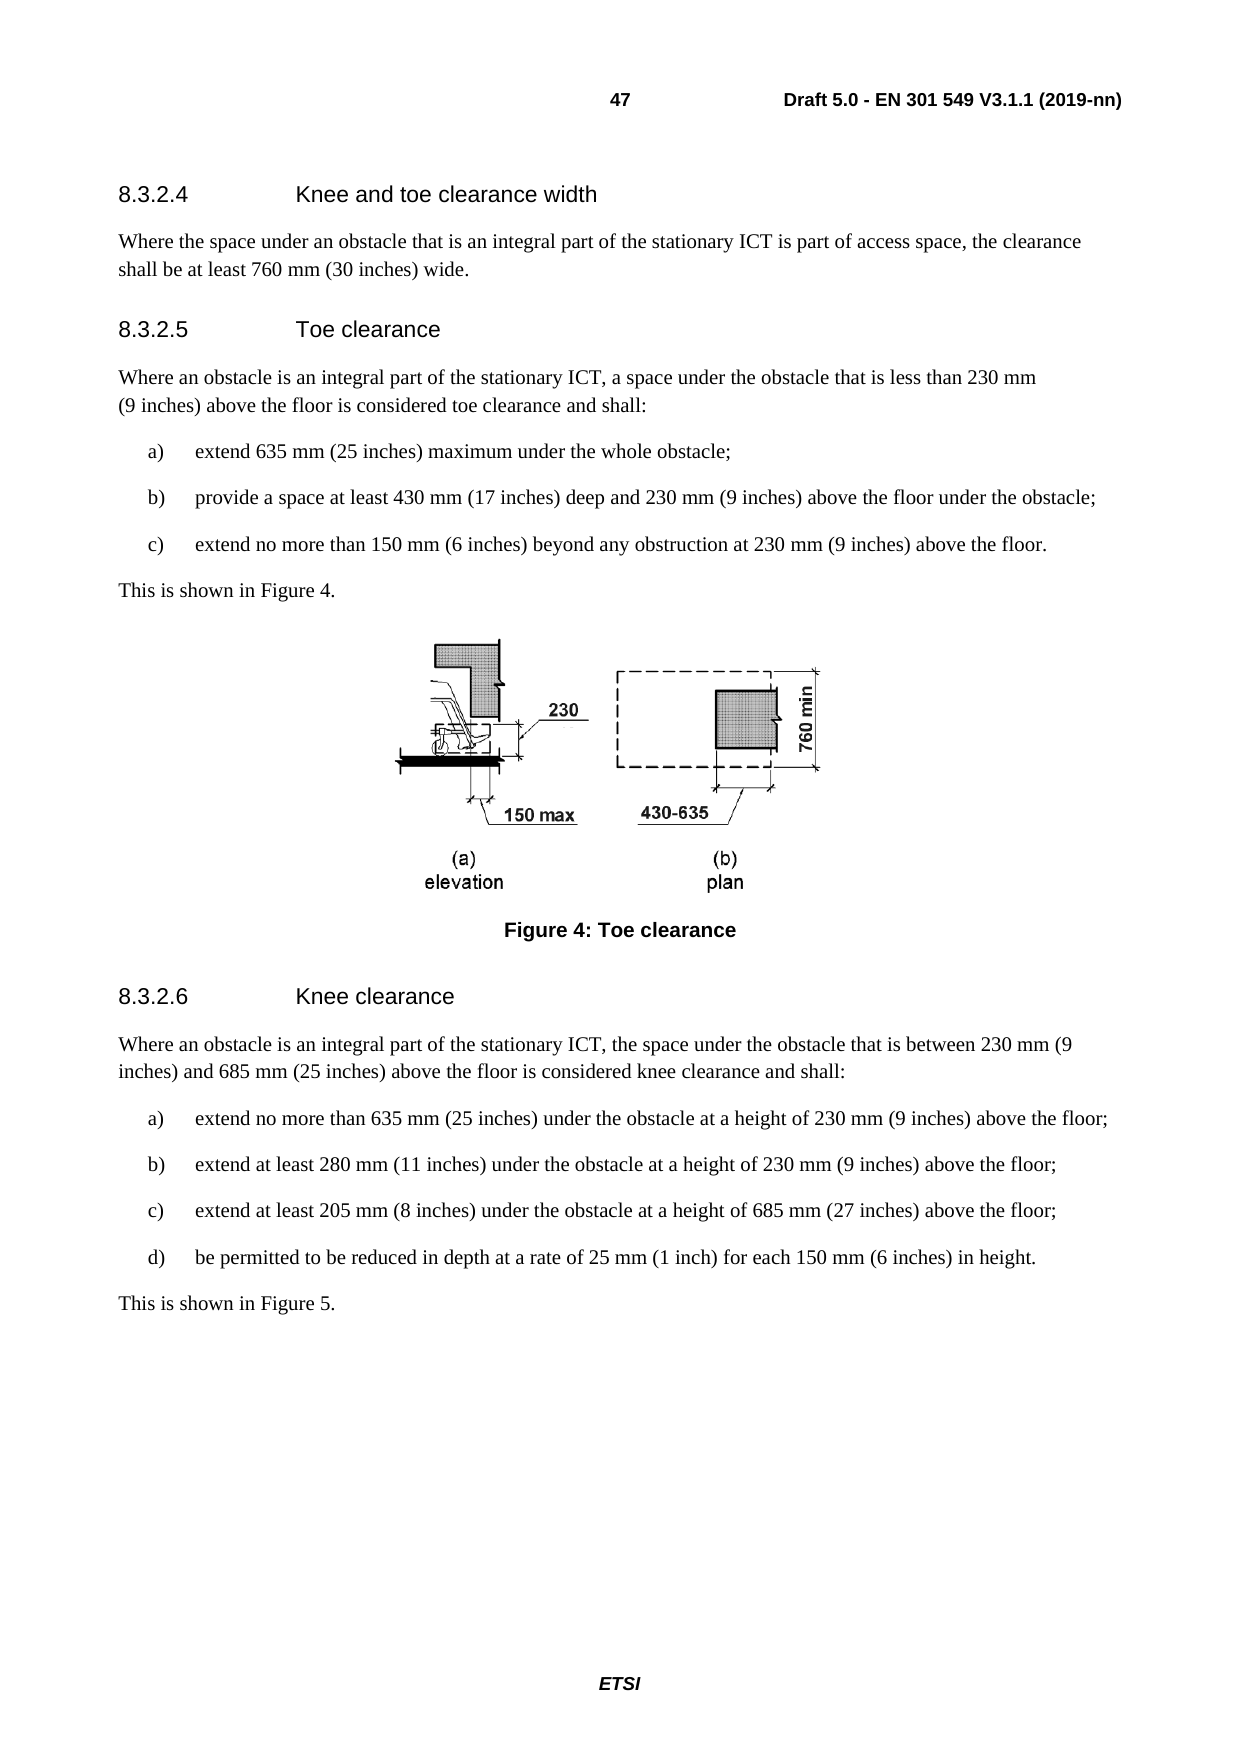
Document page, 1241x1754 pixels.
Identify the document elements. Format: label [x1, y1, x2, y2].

picture [315, 630, 925, 896]
